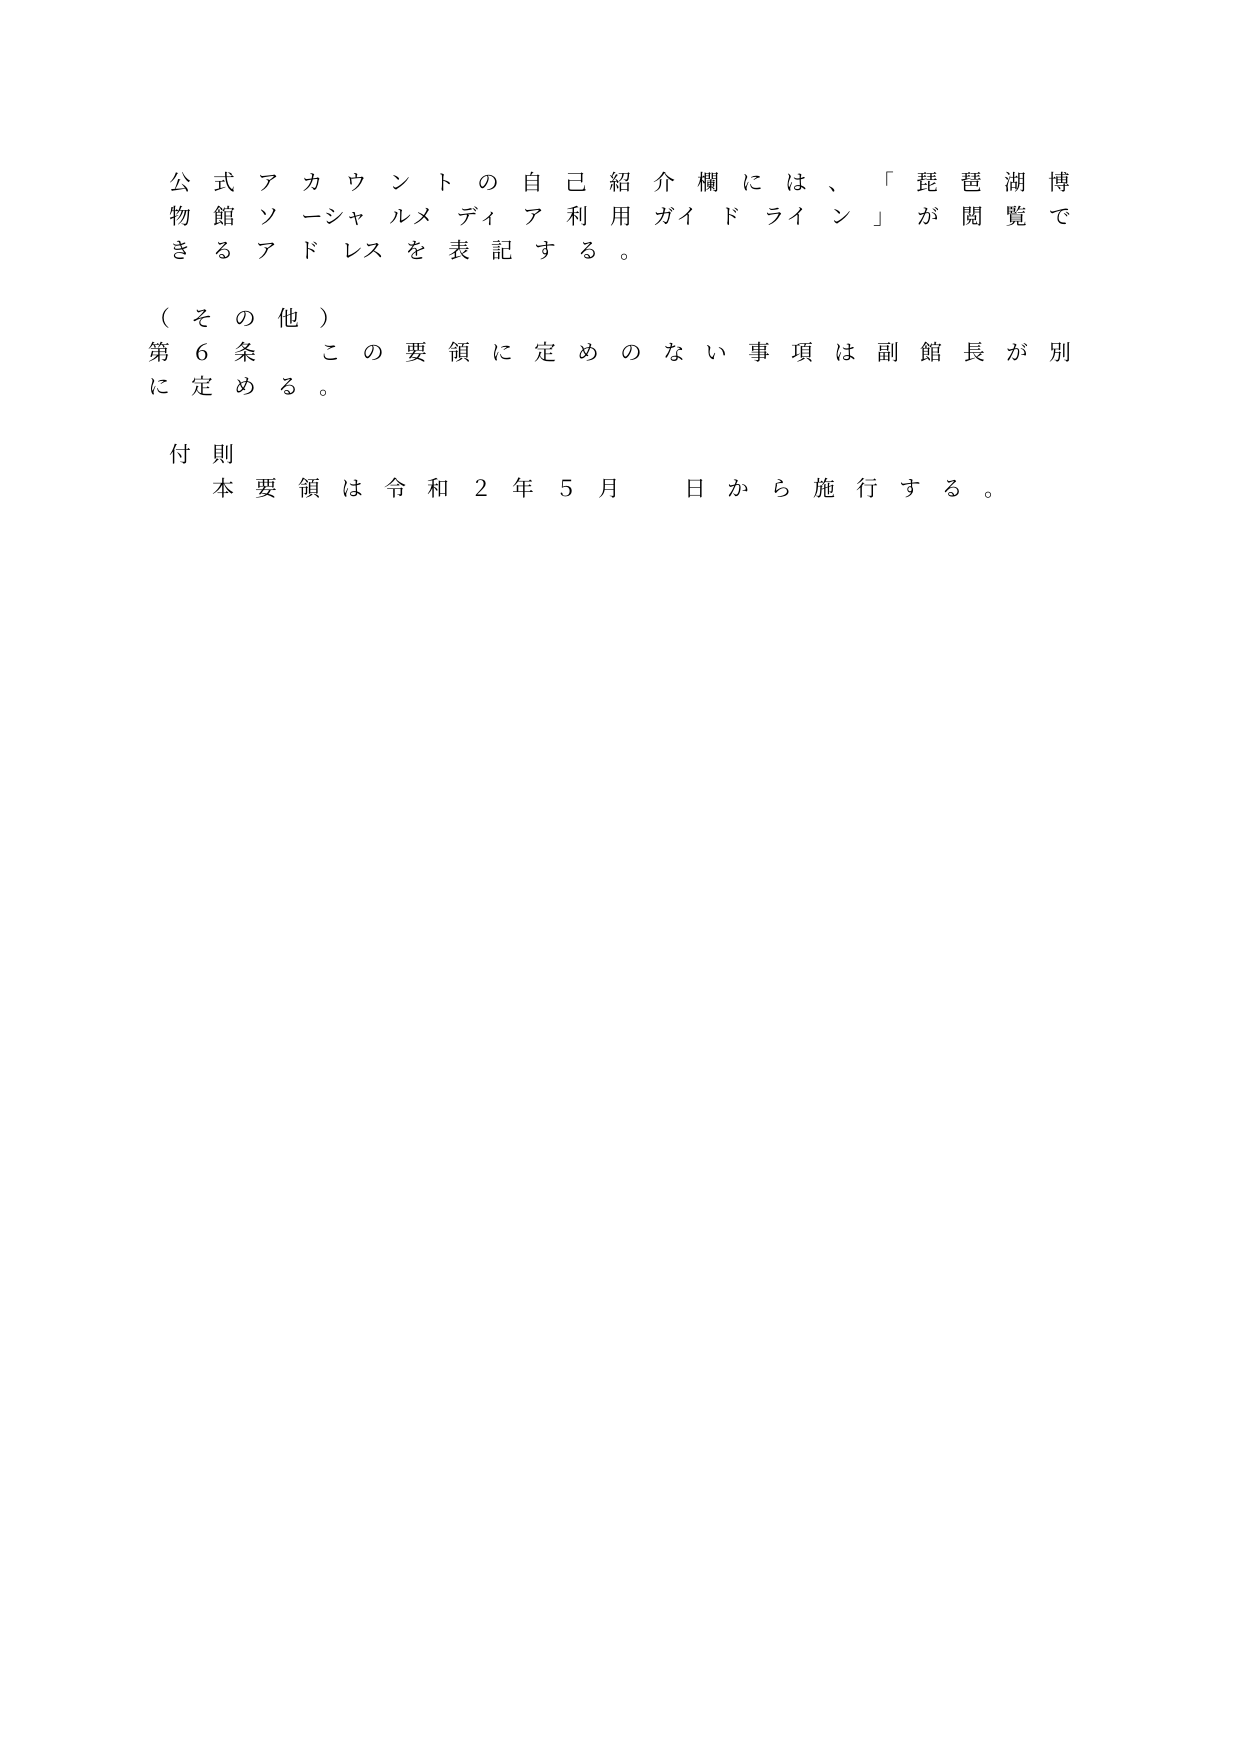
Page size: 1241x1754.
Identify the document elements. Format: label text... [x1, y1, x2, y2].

text 付則 [148, 436, 1092, 469]
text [148, 164, 1092, 266]
text 第６条 この要領に定めのない事項は副館長が別に定める。 [148, 334, 1092, 402]
text （その他） [148, 300, 1092, 334]
text 本要領は令和２年５月 日から施行する。 [148, 469, 1092, 503]
